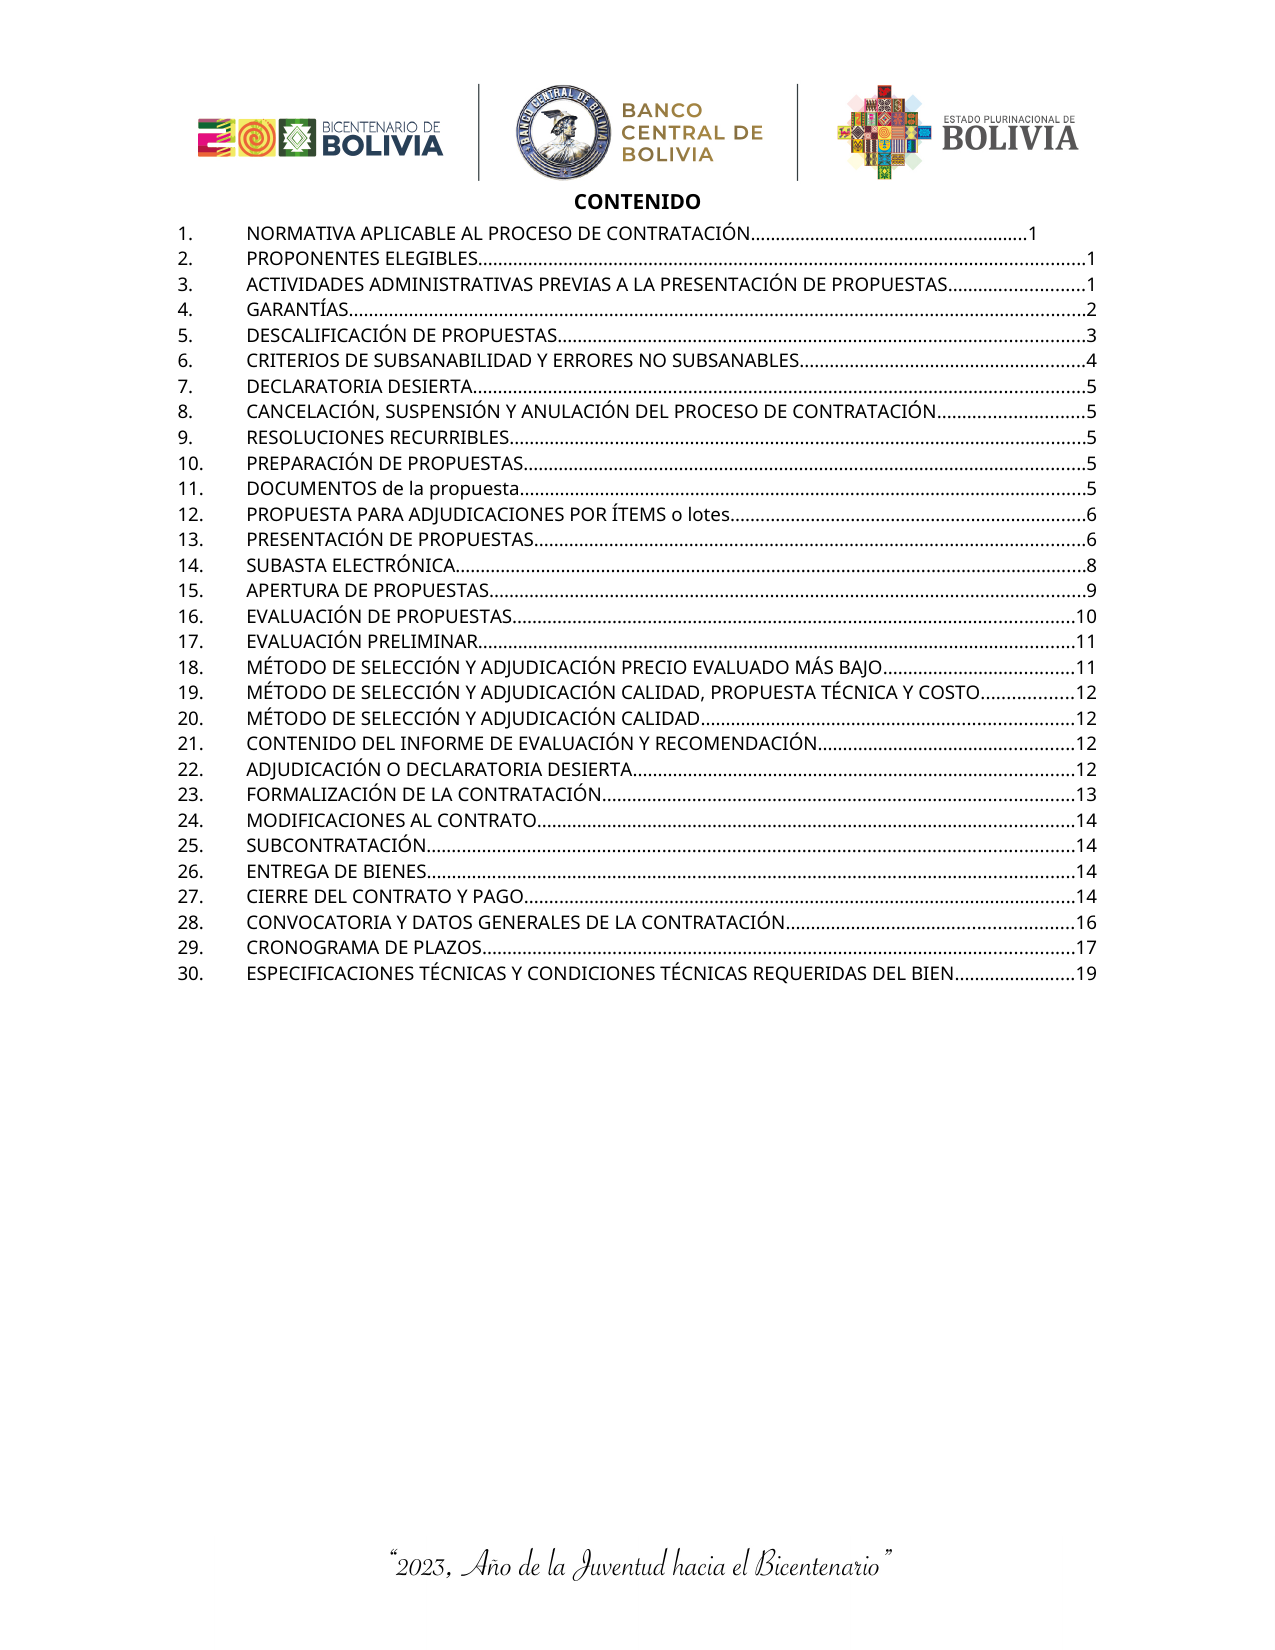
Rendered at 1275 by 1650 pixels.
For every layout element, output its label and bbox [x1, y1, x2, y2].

picture [0, 0, 1275, 184]
picture [3, 1536, 1275, 1650]
